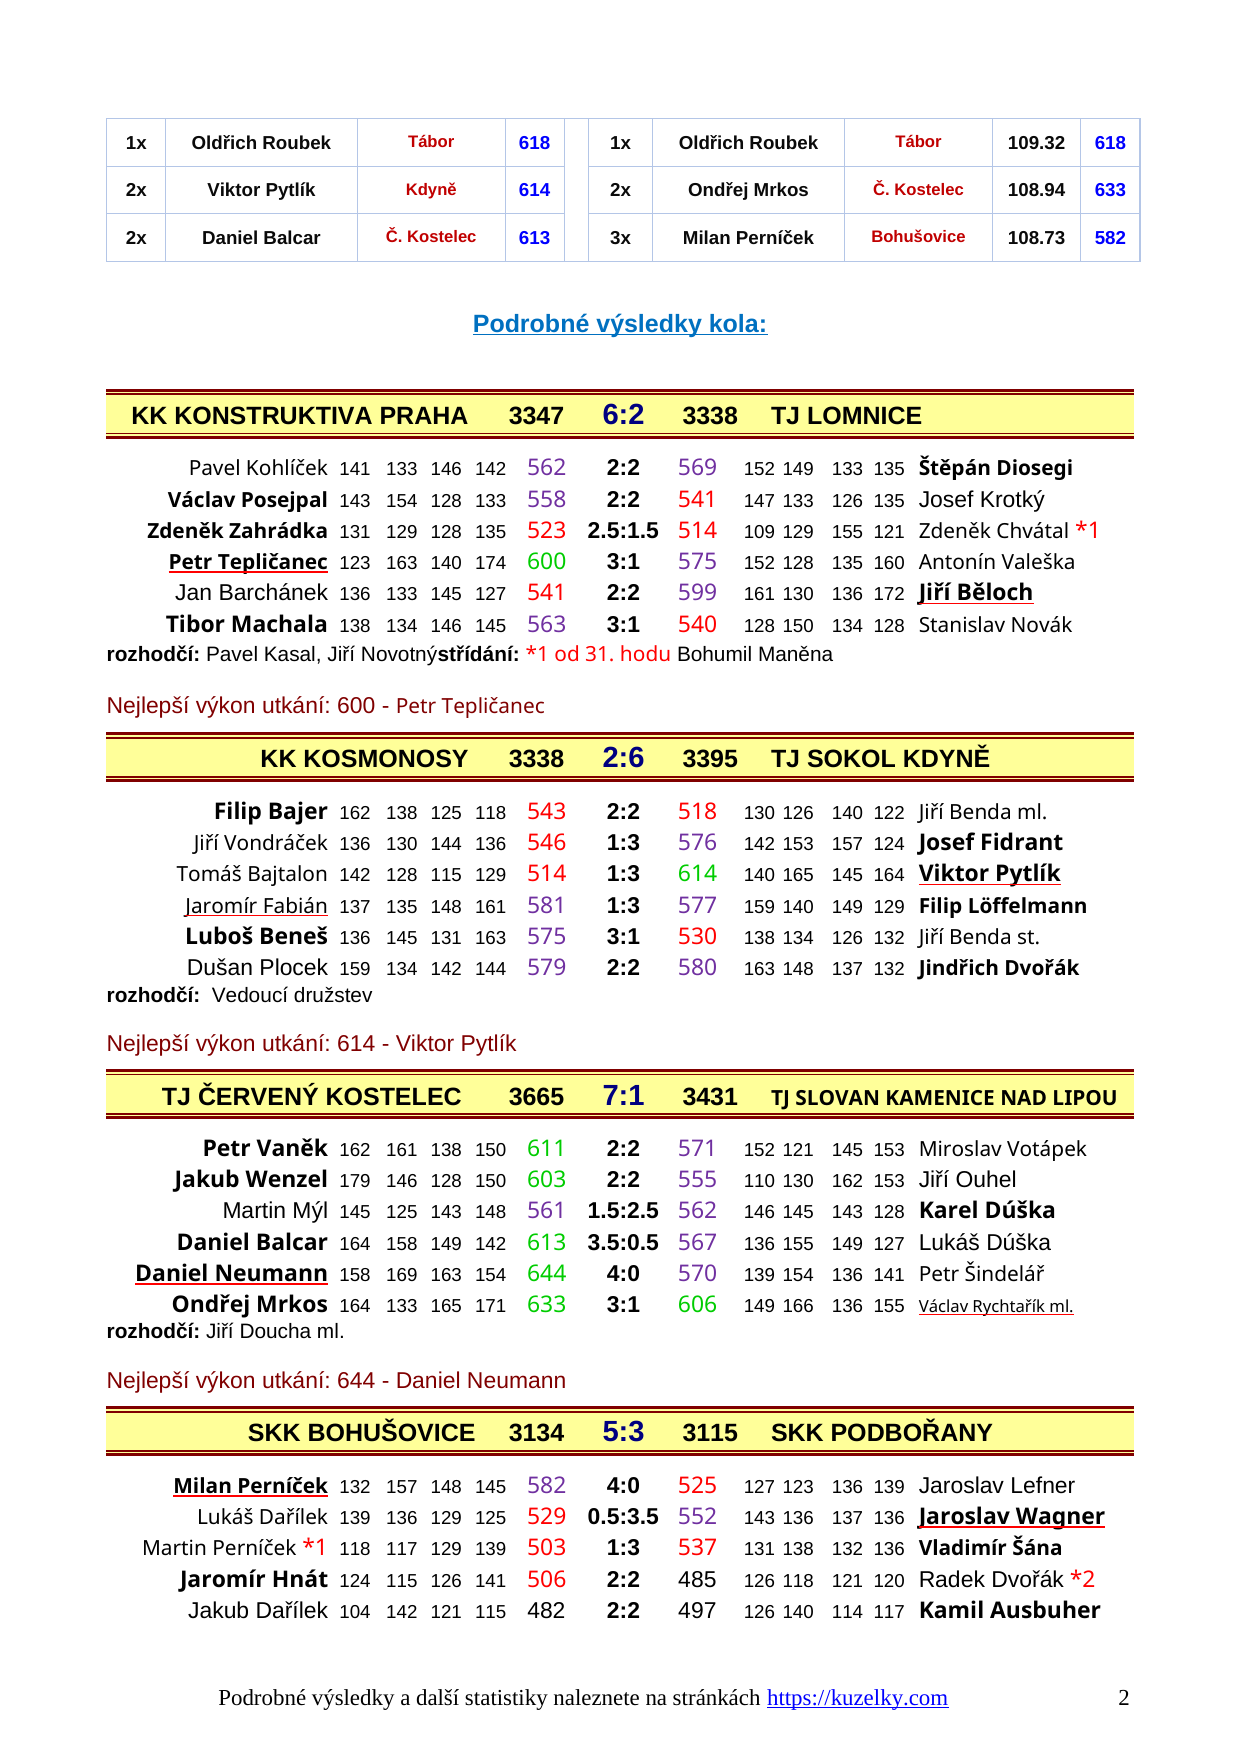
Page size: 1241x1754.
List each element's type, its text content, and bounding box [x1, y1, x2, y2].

table_cell Daniel Balcar [166, 214, 357, 261]
table_cell 108.73 [993, 214, 1080, 261]
text Daniel Balcar 164 158 149 142 613 3.5:0.5 567 136 155 149 127 Lukáš Dúška [106, 1226, 1134, 1257]
text Martin Perníček *1 118 117 129 139 503 1:3 537 131 138 132 136 Vladimír Šána [106, 1531, 1134, 1563]
table_cell Č. Kostelec [358, 214, 505, 261]
text Nejlepší výkon utkání: 600 - Petr Tepličanec [106, 691, 1134, 720]
text TJ Červený Kostelec 3665 7:1 3431 TJ Slovan Kamenice nad Lipou [106, 1075, 1134, 1113]
table_cell Bohušovice [845, 214, 992, 261]
text Jaromír Hnát 124 115 126 141 506 2:2 485 126 118 121 120 Radek Dvořák *2 [106, 1563, 1134, 1594]
table_cell 108.94 [993, 167, 1080, 213]
table_cell Viktor Pytlík [166, 167, 357, 213]
table_cell 614 [506, 167, 564, 213]
table_cell 1x [107, 119, 165, 166]
table_cell Kdyně [358, 167, 505, 213]
table_cell 2x [589, 167, 652, 213]
text Luboš Beneš 136 145 131 163 575 3:1 530 138 134 126 132 Jiří Benda st. [106, 920, 1134, 951]
text Dušan Plocek 159 134 142 144 579 2:2 580 163 148 137 132 Jindřich Dvořák [106, 951, 1134, 982]
text Tibor Machala 138 134 146 145 563 3:1 540 128 150 134 128 Stanislav Novák [106, 608, 1134, 639]
text Jiří Vondráček 136 130 144 136 546 1:3 576 142 153 157 124 Josef Fidrant [106, 826, 1134, 857]
text Daniel Neumann 158 169 163 154 644 4:0 570 139 154 136 141 Petr Šindelář [106, 1257, 1134, 1288]
text SKK Bohušovice 3134 5:3 3115 SKK Podbořany [106, 1413, 1134, 1450]
text Pavel Kohlíček 141 133 146 142 562 2:2 569 152 149 133 135 Štěpán Diosegi [106, 451, 1134, 483]
text KK Konstruktiva Praha 3347 6:2 3338 TJ Lomnice [106, 395, 1134, 433]
table_cell 1x [589, 119, 652, 166]
table_cell 2x [107, 214, 165, 261]
text rozhodčí: Pavel Kasal, Jiří Novotnýstřídání: *1 od 31. hodu Bohumil Maněna [106, 639, 1134, 667]
text Nejlepší výkon utkání: 614 - Viktor Pytlík [106, 1030, 1134, 1057]
table_cell 109.32 [993, 119, 1080, 166]
text Martin Mýl 145 125 143 148 561 1.5:2.5 562 146 145 143 128 Karel Dúška [106, 1194, 1134, 1226]
text Jakub Wenzel 179 146 128 150 603 2:2 555 110 130 162 153 Jiří Ouhel [106, 1163, 1134, 1194]
table_cell 2x [107, 167, 165, 213]
text Petr Tepličanec 123 163 140 174 600 3:1 575 152 128 135 160 Antonín Valeška [106, 545, 1134, 576]
table_cell Milan Perníček [653, 214, 844, 261]
text Václav Posejpal 143 154 128 133 558 2:2 541 147 133 126 135 Josef Krotký [106, 483, 1134, 514]
table_cell Tábor [358, 119, 505, 166]
text rozhodčí: Vedoucí družstev [106, 982, 1134, 1006]
table_cell 613 [506, 214, 564, 261]
table_cell Ondřej Mrkos [653, 167, 844, 213]
text Nejlepší výkon utkání: 644 - Daniel Neumann [106, 1367, 1134, 1394]
table_cell Č. Kostelec [845, 167, 992, 213]
text rozhodčí: Jiří Doucha ml. [106, 1319, 1134, 1343]
text Zdeněk Zahrádka 131 129 128 135 523 2.5:1.5 514 109 129 155 121 Zdeněk Chvátal *1 [106, 514, 1134, 545]
table_cell 618 [506, 119, 564, 166]
text Jan Barchánek 136 133 145 127 541 2:2 599 161 130 136 172 Jiří Běloch [106, 576, 1134, 608]
text Tomáš Bajtalon 142 128 115 129 514 1:3 614 140 165 145 164 Viktor Pytlík [106, 857, 1134, 889]
table_cell Oldřich Roubek [166, 119, 357, 166]
text Ondřej Mrkos 164 133 165 171 633 3:1 606 149 166 136 155 Václav Rychtařík ml. [106, 1288, 1134, 1319]
table_cell 633 [1081, 167, 1139, 213]
text Petr Vaněk 162 161 138 150 611 2:2 571 152 121 145 153 Miroslav Votápek [106, 1132, 1134, 1163]
table_cell 582 [1081, 214, 1139, 261]
text Lukáš Dařílek 139 136 129 125 529 0.5:3.5 552 143 136 137 136 Jaroslav Wagner [106, 1500, 1134, 1531]
table_cell Oldřich Roubek [653, 119, 844, 166]
text Podrobné výsledky kola: [94, 308, 1145, 337]
table_cell 618 [1081, 119, 1139, 166]
text Filip Bajer 162 138 125 118 543 2:2 518 130 126 140 122 Jiří Benda ml. [106, 795, 1134, 826]
text Milan Perníček 132 157 148 145 582 4:0 525 127 123 136 139 Jaroslav Lefner [106, 1469, 1134, 1500]
text KK Kosmonosy 3338 2:6 3395 TJ Sokol Kdyně [106, 739, 1134, 776]
table_cell 3x [589, 214, 652, 261]
table_cell Tábor [845, 119, 992, 166]
text Jakub Dařílek 104 142 121 115 482 2:2 497 126 140 114 117 Kamil Ausbuher [106, 1594, 1134, 1625]
text Jaromír Fabián 137 135 148 161 581 1:3 577 159 140 149 129 Filip Löffelmann [106, 889, 1134, 920]
